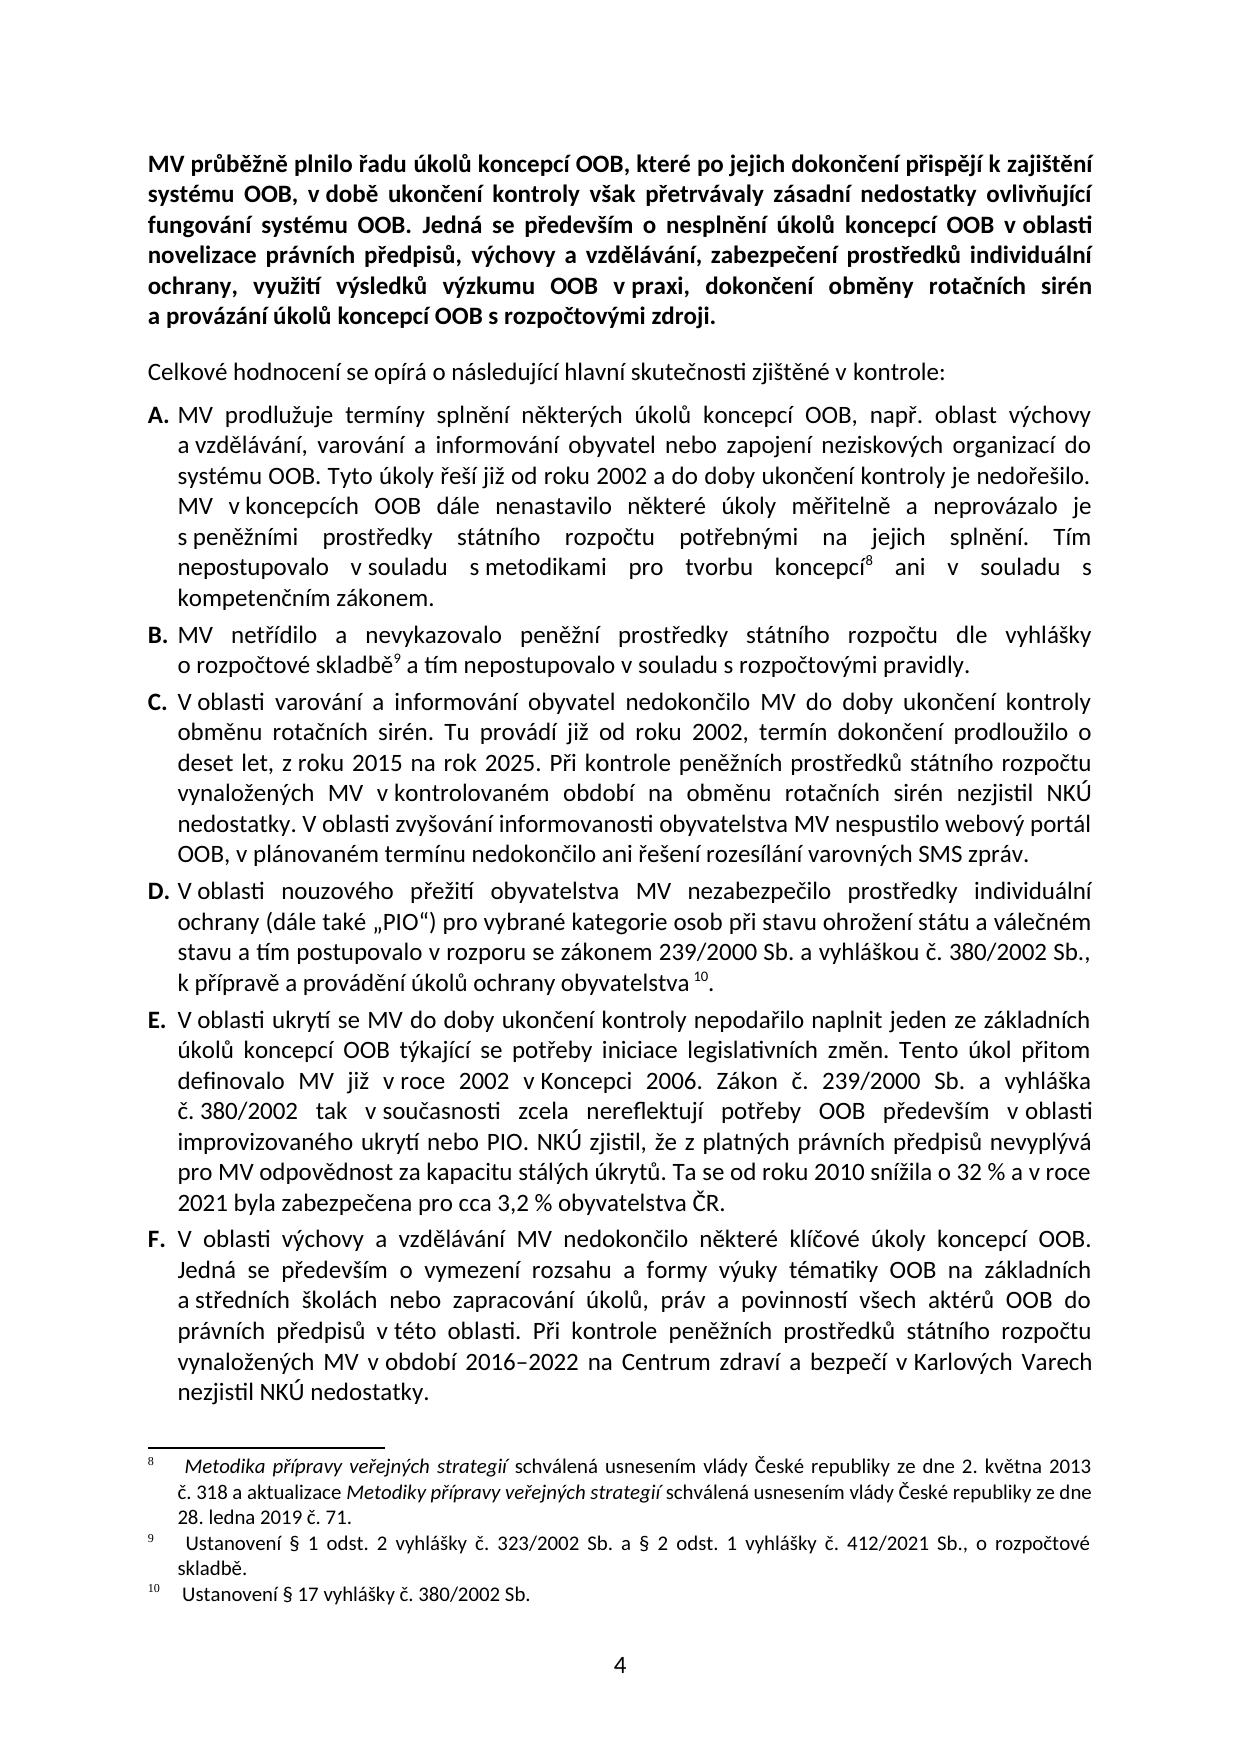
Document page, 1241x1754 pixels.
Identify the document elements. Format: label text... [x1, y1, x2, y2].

list MV netřídilo a nevykazovalo peněžní prostředky státního rozpočtu dle vyhlášky o rozpočtové skladbě a tím nepostupovalo v souladu s rozpočtovými pravidly. [148, 619, 1092, 680]
text MV průběžně plnilo řadu úkolů koncepcí OOB, které po jejich dokončení přispějí k zajištění systému OOB, v době ukončení kontroly však přetrvávaly zásadní nedostatky ovlivňující fungování systému OOB. Jedná se především o nesplnění úkolů koncepcí OOB v oblasti novelizace právních předpisů, výchovy a vzdělávání, zabezpečení prostředků individuální ochrany, využití výsledků výzkumu OOB v praxi, dokončení obměny rotačních sirén a provázání úkolů koncepcí OOB s rozpočtovými zdroji. [148, 148, 1092, 331]
list V oblasti varování a informování obyvatel nedokončilo MV do doby ukončení kontroly obměnu rotačních sirén. Tu provádí již od roku 2002, termín dokončení prodloužilo o deset let, z roku 2015 na rok 2025. Při kontrole peněžních prostředků státního rozpočtu vynaložených MV v kontrolovaném období na obměnu rotačních sirén nezjistil NKÚ nedostatky. V oblasti zvyšování informovanosti obyvatelstva MV nespustilo webový portál OOB, v plánovaném termínu nedokončilo ani řešení rozesílání varovných SMS zpráv. [148, 686, 1092, 869]
list MV prodlužuje termíny splnění některých úkolů koncepcí OOB, např. oblast výchovy a vzdělávání, varování a informování obyvatel nebo zapojení neziskových organizací do systému OOB. Tyto úkoly řeší již od roku 2002 a do doby ukončení kontroly je nedořešilo. MV v koncepcích OOB dále nenastavilo některé úkoly měřitelně a neprovázalo je s peněžními prostředky státního rozpočtu potřebnými na jejich splnění. Tím nepostupovalo v souladu s metodikami pro tvorbu koncepcí ani v souladu s kompetenčním zákonem. [148, 399, 1092, 612]
list V oblasti nouzového přežití obyvatelstva MV nezabezpečilo prostředky individuální ochrany (dále také „PIO“) pro vybrané kategorie osob při stavu ohrožení státu a válečném stavu a tím postupovalo v rozporu se zákonem 239/2000 Sb. a vyhláškou č. 380/2002 Sb., k přípravě a provádění úkolů ochrany obyvatelstva . [148, 875, 1092, 997]
text Celkové hodnocení se opírá o následující hlavní skutečnosti zjištěné v kontrole: [148, 356, 1092, 386]
list V oblasti výchovy a vzdělávání MV nedokončilo některé klíčové úkoly koncepcí OOB. Jedná se především o vymezení rozsahu a formy výuky tématiky OOB na základních a středních školách nebo zapracování úkolů, práv a povinností všech aktérů OOB do právních předpisů v této oblasti. Při kontrole peněžních prostředků státního rozpočtu vynaložených MV v období 2016–2022 na Centrum zdraví a bezpečí v Karlových Varech nezjistil NKÚ nedostatky. [148, 1224, 1092, 1407]
list V oblasti ukrytí se MV do doby ukončení kontroly nepodařilo naplnit jeden ze základních úkolů koncepcí OOB týkající se potřeby iniciace legislativních změn. Tento úkol přitom definovalo MV již v roce 2002 v Koncepci 2006. Zákon č. 239/2000 Sb. a vyhláška č. 380/2002 tak v současnosti zcela nereflektují potřeby OOB především v oblasti improvizovaného ukrytí nebo PIO. NKÚ zjistil, že z platných právních předpisů nevyplývá pro MV odpovědnost za kapacitu stálých úkrytů. Ta se od roku 2010 snížila o 32 % a v roce 2021 byla zabezpečena pro cca 3,2 % obyvatelstva ČR. [148, 1004, 1092, 1217]
